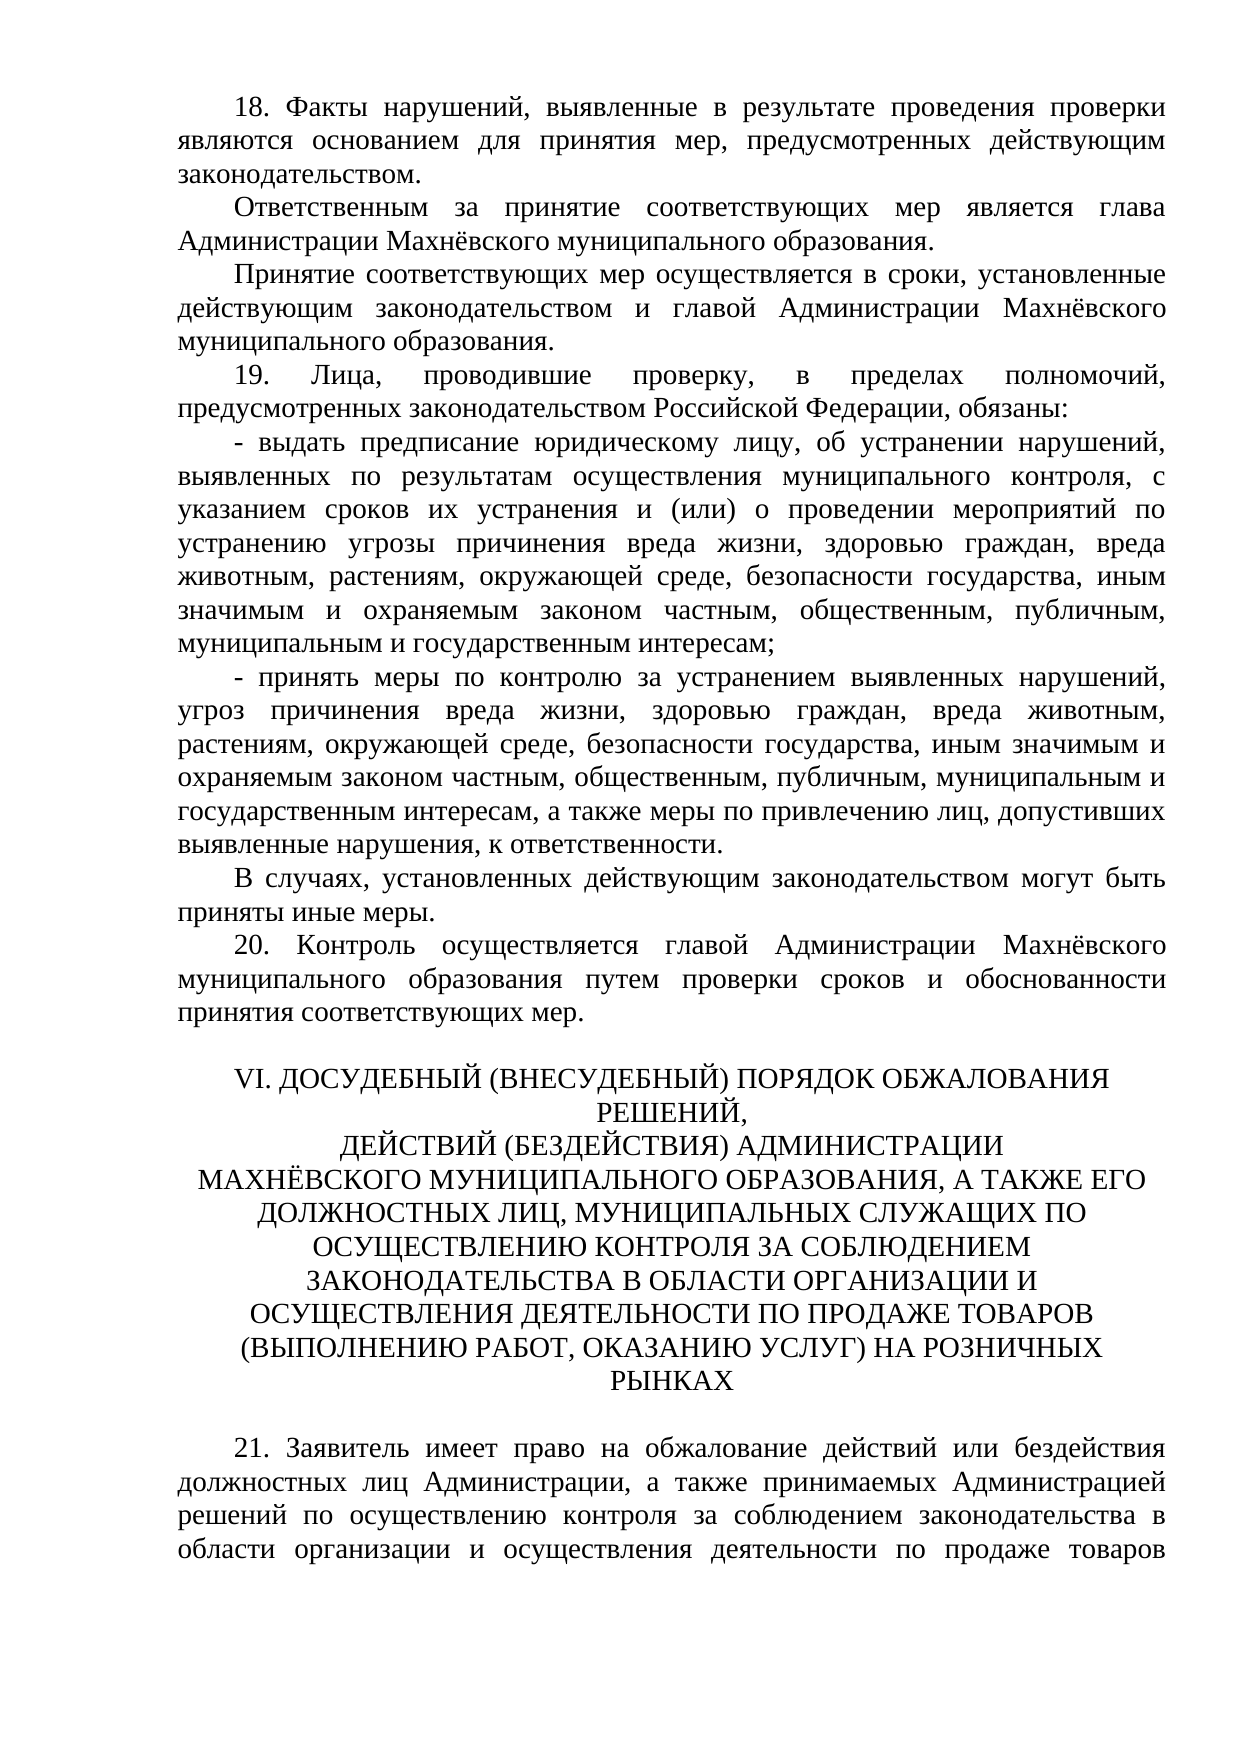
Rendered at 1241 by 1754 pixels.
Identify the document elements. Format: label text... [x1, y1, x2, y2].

text МАХНЁВСКОГО МУНИЦИПАЛЬНОГО ОБРАЗОВАНИЯ, А ТАКЖЕ ЕГО ДОЛЖНОСТНЫХ ЛИЦ, МУНИЦИПАЛЬНЫХ СЛУЖАЩИХ ПО ОСУЩЕСТВЛЕНИЮ КОНТРОЛЯ ЗА СОБЛЮДЕНИЕМ ЗАКОНОДАТЕЛЬСТВА В ОБЛАСТИ ОРГАНИЗАЦИИ И ОСУЩЕСТВЛЕНИЯ ДЕЯТЕЛЬНОСТИ ПО ПРОДАЖЕ ТОВАРОВ (ВЫПОЛНЕНИЮ РАБОТ, ОКАЗАНИЮ УСЛУГ) НА РОЗНИЧНЫХ РЫНКАХ [177, 1162, 1167, 1397]
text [177, 1430, 1167, 1564]
text - выдать предписание юридическому лицу, об устранении нарушений, выявленных по результатам осуществления муниципального контроля, с указанием сроков их устранения и (или) о проведении мероприятий по устранению угрозы причинения вреда жизни, здоровью граждан, вреда животным, растениям, окружающей среде, безопасности государства, иным значимым и охраняемым законом частным, общественным, публичным, муниципальным и государственным интересам; [177, 424, 1167, 659]
text 19. Лица, проводившие проверку, в пределах полномочий, предусмотренных законодательством Российской Федерации, обязаны: [177, 357, 1167, 424]
text VI. ДОСУДЕБНЫЙ (ВНЕСУДЕБНЫЙ) ПОРЯДОК ОБЖАЛОВАНИЯ РЕШЕНИЙ, [177, 1061, 1167, 1128]
text ДЕЙСТВИЙ (БЕЗДЕЙСТВИЯ) АДМИНИСТРАЦИИ [177, 1128, 1167, 1162]
text В случаях, установленных действующим законодательством могут быть приняты иные меры. [177, 860, 1167, 927]
text - принять меры по контролю за устранением выявленных нарушений, угроз причинения вреда жизни, здоровью граждан, вреда животным, растениям, окружающей среде, безопасности государства, иным значимым и охраняемым законом частным, общественным, публичным, муниципальным и государственным интересам, а также меры по привлечению лиц, допустивших выявленные нарушения, к ответственности. [177, 659, 1167, 860]
text Ответственным за принятие соответствующих мер является глава Администрации Махнёвского муниципального образования. [177, 189, 1167, 256]
text Принятие соответствующих мер осуществляется в сроки, установленные действующим законодательством и главой Администрации Махнёвского муниципального образования. [177, 256, 1167, 357]
text 18. Факты нарушений, выявленные в результате проведения проверки являются основанием для принятия мер, предусмотренных действующим законодательством. [177, 89, 1167, 189]
text 20. Контроль осуществляется главой Администрации Махнёвского муниципального образования путем проверки сроков и обоснованности принятия соответствующих мер. [177, 927, 1167, 1028]
